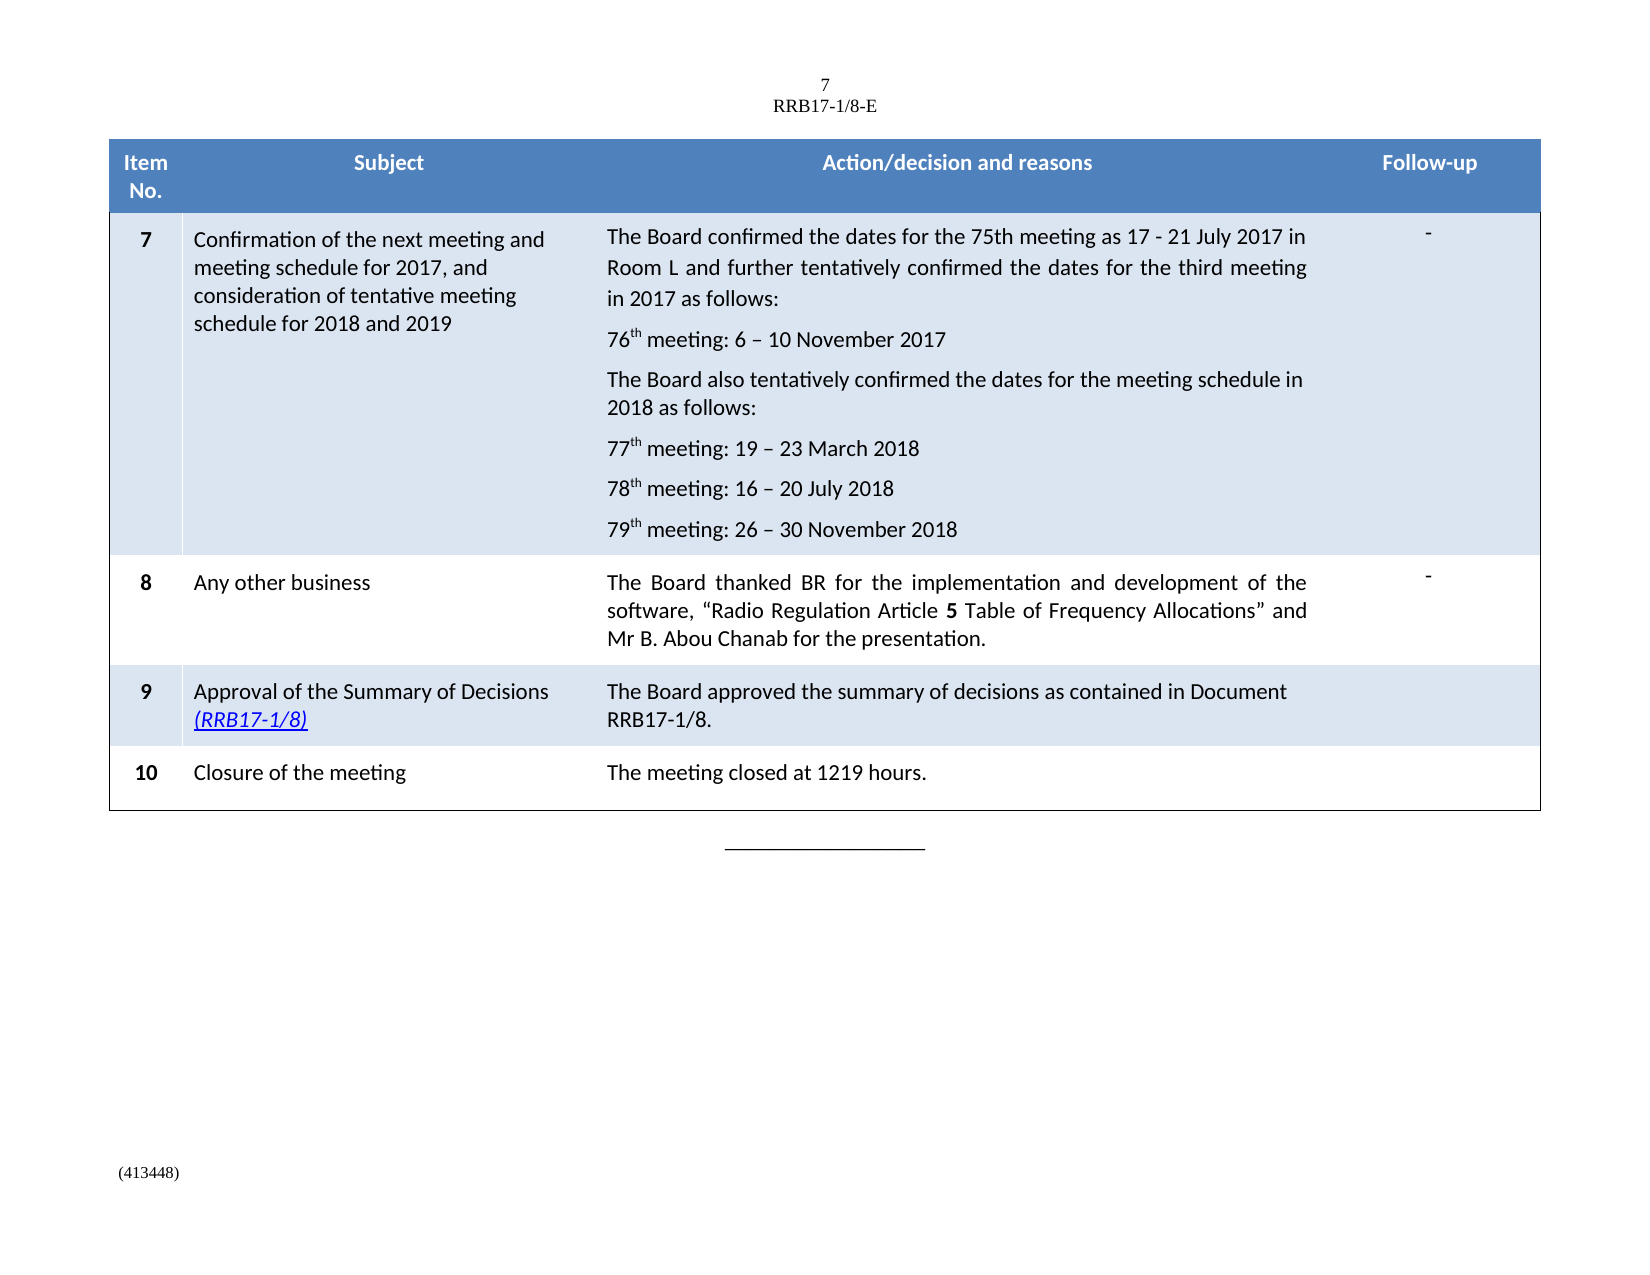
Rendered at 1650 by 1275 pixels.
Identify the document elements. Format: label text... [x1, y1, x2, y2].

table_header Action/decision and reasons [596, 140, 1319, 212]
table_cell - [1319, 555, 1540, 664]
table_cell Approval of the Summary of Decisions (RRB17-1/8) [183, 665, 596, 746]
table_cell 9 [110, 665, 182, 746]
table_cell - [1319, 213, 1540, 555]
table_cell 7 [110, 213, 182, 555]
table_cell Closure of the meeting [183, 746, 596, 810]
table_cell The meeting closed at 1219 hours. [596, 746, 1319, 810]
table_header Follow-up [1320, 140, 1540, 212]
text ________________ [118, 824, 1532, 852]
table_cell 8 [110, 555, 182, 664]
table_cell [1319, 665, 1540, 746]
table_cell The Board approved the summary of decisions as contained in Document RRB17-1/8. [596, 665, 1319, 746]
table_cell The Board confirmed the dates for the 75th meeting as 17 - 21 July 2017 in Room L and further tentatively confirmed the dates for the third meeting in 2017 as follows: 76th meeting: 6 – 10 November 2017 The Board also tentatively confirmed the dates for the meeting schedule in 2018 as follows: 77th meeting: 19 – 23 March 2018 78th meeting: 16 – 20 July 2018 79th meeting: 26 – 30 November 2018 [596, 213, 1319, 555]
table_cell 10 [110, 746, 182, 810]
table_header Item No. [110, 140, 182, 212]
table_cell Any other business [183, 555, 596, 664]
table_cell Confirmation of the next meeting and meeting schedule for 2017, and consideration of tentative meeting schedule for 2018 and 2019 [183, 213, 596, 555]
table_cell The Board thanked BR for the implementation and development of the software, “Radio Regulation Article 5 Table of Frequency Allocations” and Mr B. Abou Chanab for the presentation. [596, 555, 1319, 664]
table_cell [1319, 746, 1540, 810]
table_header Subject [183, 140, 595, 212]
